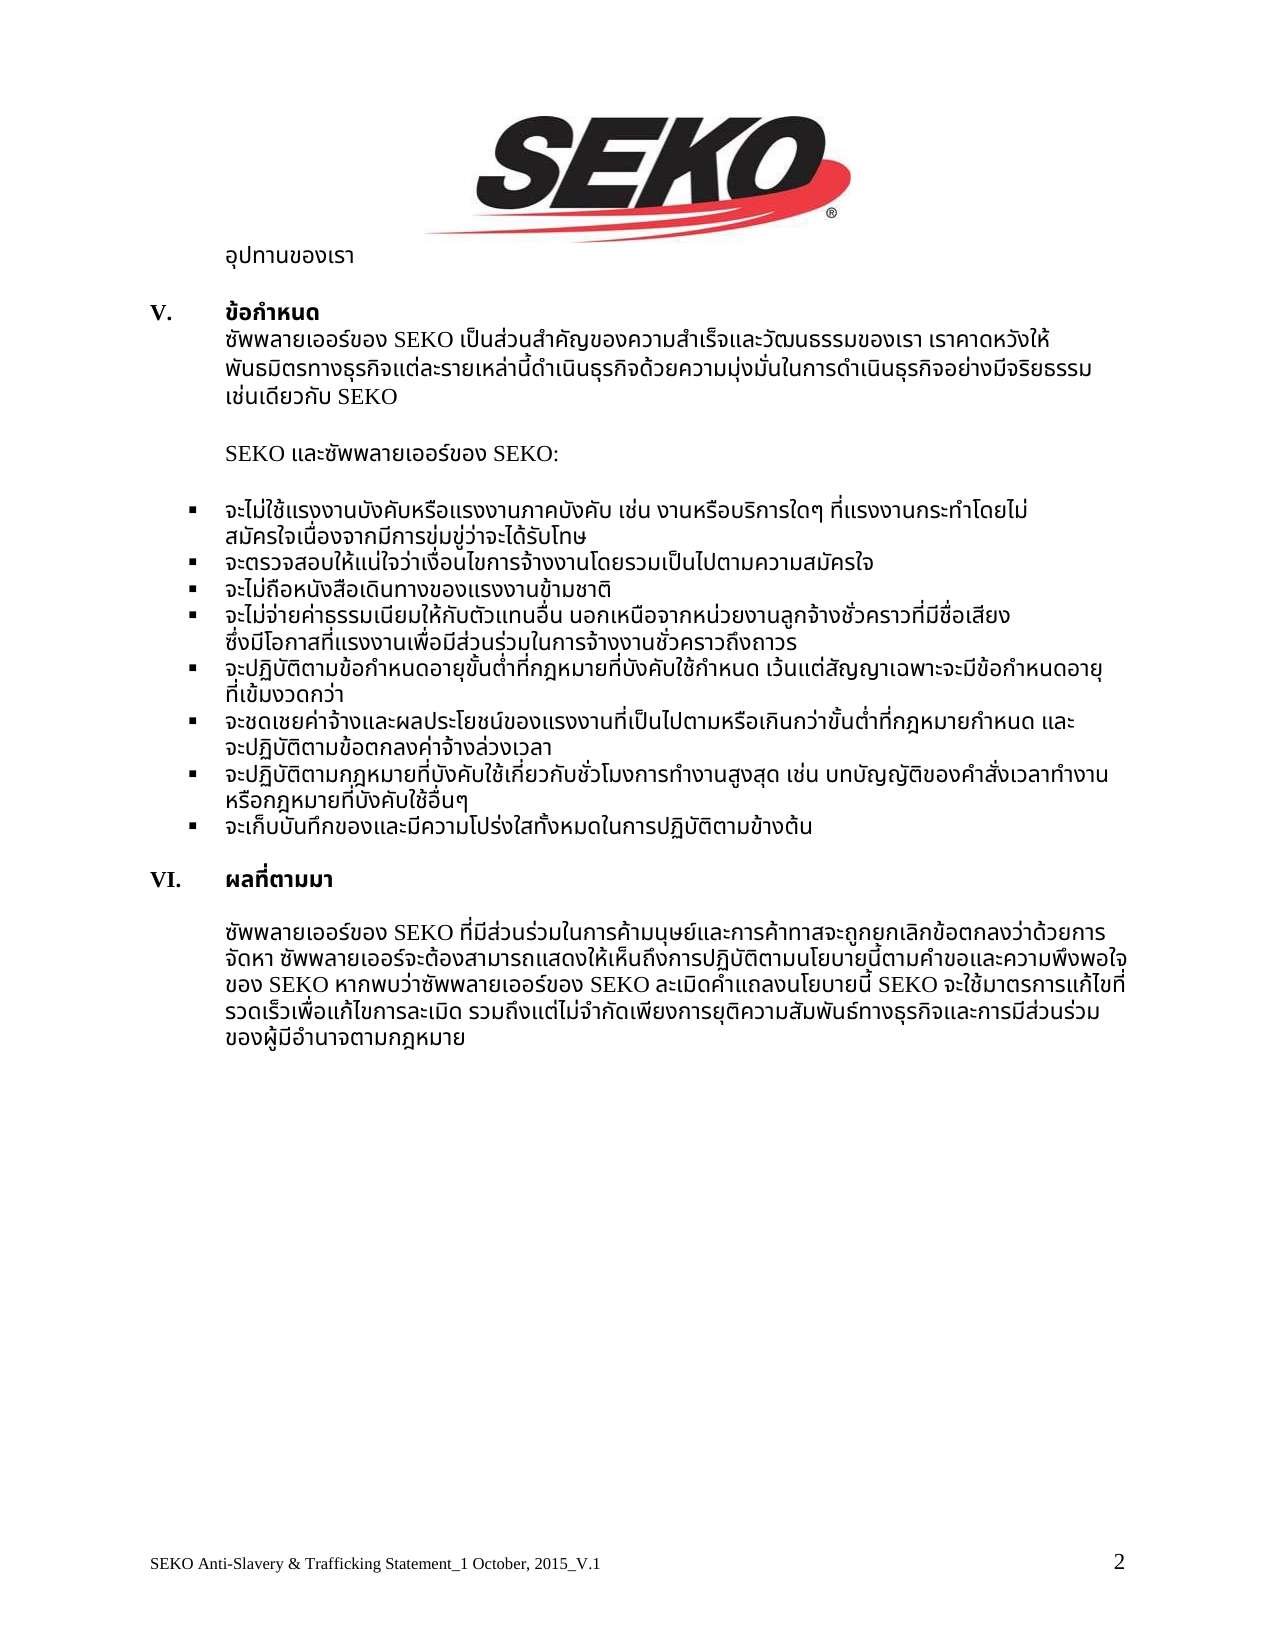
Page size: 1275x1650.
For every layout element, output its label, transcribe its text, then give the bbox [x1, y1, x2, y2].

list จะไม่จ่ายค่าธรรมเนียมให้กับตัวแทนอื่น นอกเหนือจากหน่วยงานลูกจ้างชั่วคราวที่มีชื่อเสียง ซึ่งมีโอกาสที่แรงงานเพื่อมีส่วนร่วมในการจ้างงานชั่วคราวถึงถาวร [187, 602, 1027, 655]
text ซัพพลายเออร์ของ SEKO ที่มีส่วนร่วมในการค้ามนุษย์และการค้าทาสจะถูกยกเลิกข้อตกลงว่าด้วยการจัดหา ซัพพลายเออร์จะต้องสามารถแสดงให้เห็นถึงการปฏิบัติตามนโยบายนี้ตามคำขอและความพึงพอใจของ SEKO หากพบว่าซัพพลายเออร์ของ SEKO ละเมิดคำแถลงนโยบายนี้ SEKO จะใช้มาตรการแก้ไขที่รวดเร็วเพื่อแก้ไขการละเมิด รวมถึงแต่ไม่จำกัดเพียงการยุติความสัมพันธ์ทางธุรกิจและการมีส่วนร่วมของผู้มีอำนาจตามกฎหมาย [225, 919, 1130, 1050]
list จะไม่ใช้แรงงานบังคับหรือแรงงานภาคบังคับ เช่น งานหรือบริการใดๆ ที่แรงงานกระทำโดยไม่สมัครใจเนื่องจากมีการข่มขู่ว่าจะได้รับโทษ [187, 497, 1034, 550]
list จะไม่ถือหนังสือเดินทางของแรงงานข้ามชาติ [187, 576, 1137, 602]
picture [423, 116, 851, 242]
list จะปฏิบัติตามกฎหมายที่บังคับใช้เกี่ยวกับชั่วโมงการทำงานสูงสุด เช่น บทบัญญัติของคำสั่งเวลาทำงาน หรือกฎหมายที่บังคับใช้อื่นๆ [187, 761, 1113, 813]
list จะปฏิบัติตามข้อกำหนดอายุขั้นต่ำที่กฎหมายที่บังคับใช้กำหนด เว้นแต่สัญญาเฉพาะจะมีข้อกำหนดอายุที่เข้มงวดกว่า [187, 655, 1112, 708]
subtitle ผลที่ตามมา [150, 867, 1137, 893]
subtitle ข้อกำหนด [150, 298, 1137, 325]
text ซัพพลายเออร์ของ SEKO เป็นส่วนสำคัญของความสำเร็จและวัฒนธรรมของเรา เราคาดหวังให้พันธมิตรทางธุรกิจแต่ละรายเหล่านี้ดำเนินธุรกิจด้วยความมุ่งมั่นในการดำเนินธุรกิจอย่างมีจริยธรรม เช่นเดียวกับ SEKO [225, 326, 1123, 409]
list จะชดเชยค่าจ้างและผลประโยชน์ของแรงงานที่เป็นไปตามหรือเกินกว่าขั้นต่ำที่กฎหมายกำหนด และจะปฏิบัติตามข้อตกลงค่าจ้างล่วงเวลา [187, 708, 1082, 761]
text SEKO และซัพพลายเออร์ของ SEKO: [225, 440, 1137, 466]
list จะตรวจสอบให้แน่ใจว่าเงื่อนไขการจ้างงานโดยรวมเป็นไปตามความสมัครใจ [187, 550, 1137, 576]
list จะเก็บบันทึกของและมีความโปร่งใสทั้งหมดในการปฏิบัติตามข้างต้น [187, 813, 1137, 840]
